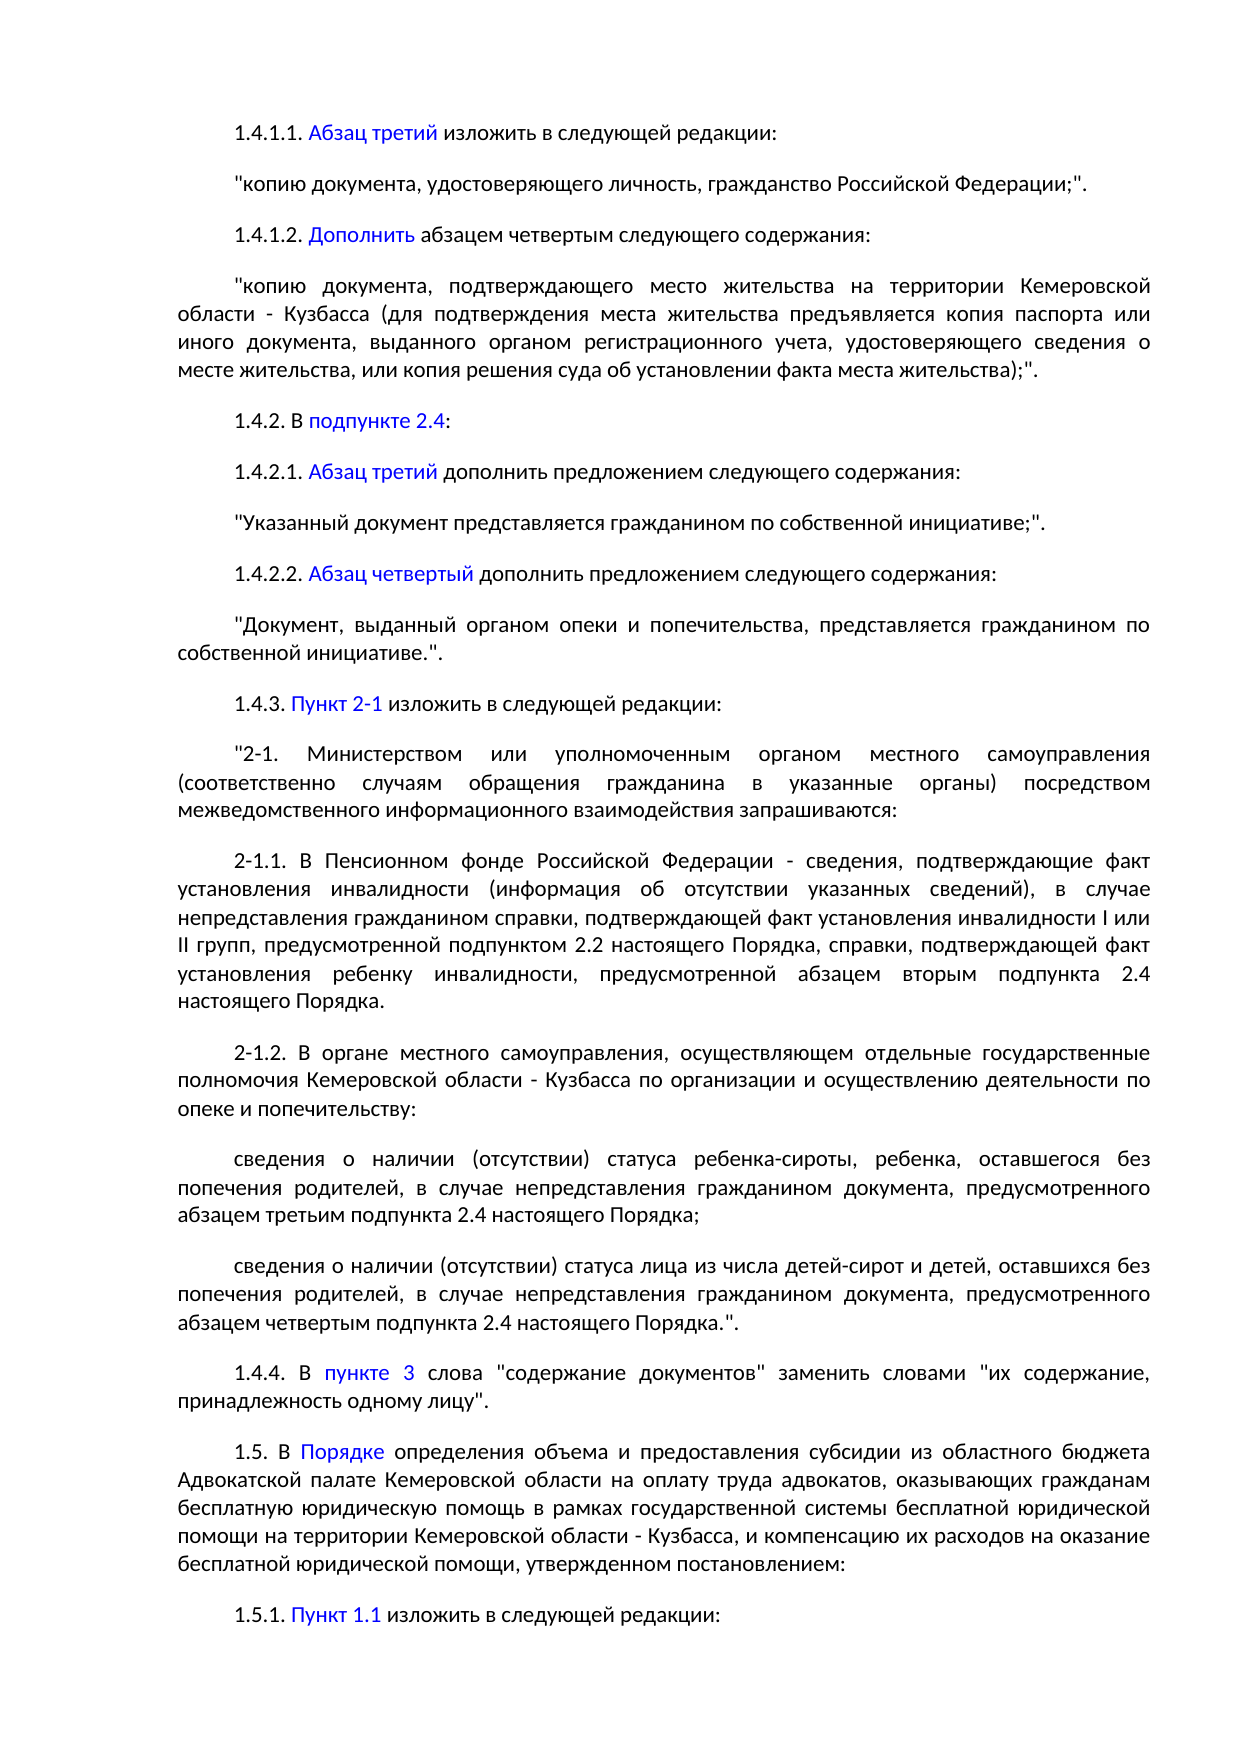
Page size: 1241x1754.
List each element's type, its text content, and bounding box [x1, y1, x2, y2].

text 1.4.3. Пункт 2-1 изложить в следующей редакции: [177, 689, 1152, 717]
text сведения о наличии (отсутствии) статуса ребенка-сироты, ребенка, оставшегося без попечения родителей, в случае непредставления гражданином документа, предусмотренного абзацем третьим подпункта 2.4 настоящего Порядка; [177, 1144, 1152, 1229]
text 1.4.1.1. Абзац третий изложить в следующей редакции: [177, 118, 1152, 146]
text "копию документа, удостоверяющего личность, гражданство Российской Федерации;". [177, 169, 1152, 197]
text 1.4.4. В пункте 3 слова "содержание документов" заменить словами "их содержание, принадлежность одному лицу". [177, 1358, 1152, 1414]
text 2-1.2. В органе местного самоуправления, осуществляющем отдельные государственные полномочия Кемеровской области - Кузбасса по организации и осуществлению деятельности по опеке и попечительству: [177, 1038, 1152, 1122]
text "Документ, выданный органом опеки и попечительства, представляется гражданином по собственной инициативе.". [177, 610, 1152, 666]
text 1.4.2.1. Абзац третий дополнить предложением следующего содержания: [177, 457, 1152, 485]
text 1.4.1.2. Дополнить абзацем четвертым следующего содержания: [177, 220, 1152, 248]
text 1.5.1. Пункт 1.1 изложить в следующей редакции: [177, 1601, 1152, 1628]
text 1.5. В Порядке определения объема и предоставления субсидии из областного бюджета Адвокатской палате Кемеровской области на оплату труда адвокатов, оказывающих гражданам бесплатную юридическую помощь в рамках государственной системы бесплатной юридической помощи на территории Кемеровской области - Кузбасса, и компенсацию их расходов на оказание бесплатной юридической помощи, утвержденном постановлением: [177, 1437, 1152, 1578]
text 1.4.2.2. Абзац четвертый дополнить предложением следующего содержания: [177, 559, 1152, 587]
text сведения о наличии (отсутствии) статуса лица из числа детей-сирот и детей, оставшихся без попечения родителей, в случае непредставления гражданином документа, предусмотренного абзацем четвертым подпункта 2.4 настоящего Порядка.". [177, 1252, 1152, 1336]
text "2-1. Министерством или уполномоченным органом местного самоуправления (соответственно случаям обращения гражданина в указанные органы) посредством межведомственного информационного взаимодействия запрашиваются: [177, 739, 1152, 824]
text "Указанный документ представляется гражданином по собственной инициативе;". [177, 508, 1152, 536]
text 1.4.2. В подпункте 2.4: [177, 406, 1152, 434]
text 2-1.1. В Пенсионном фонде Российской Федерации - сведения, подтверждающие факт установления инвалидности (информация об отсутствии указанных сведений), в случае непредставления гражданином справки, подтверждающей факт установления инвалидности I или II групп, предусмотренной подпунктом 2.2 настоящего Порядка, справки, подтверждающей факт установления ребенку инвалидности, предусмотренной абзацем вторым подпункта 2.4 настоящего Порядка. [177, 847, 1152, 1015]
